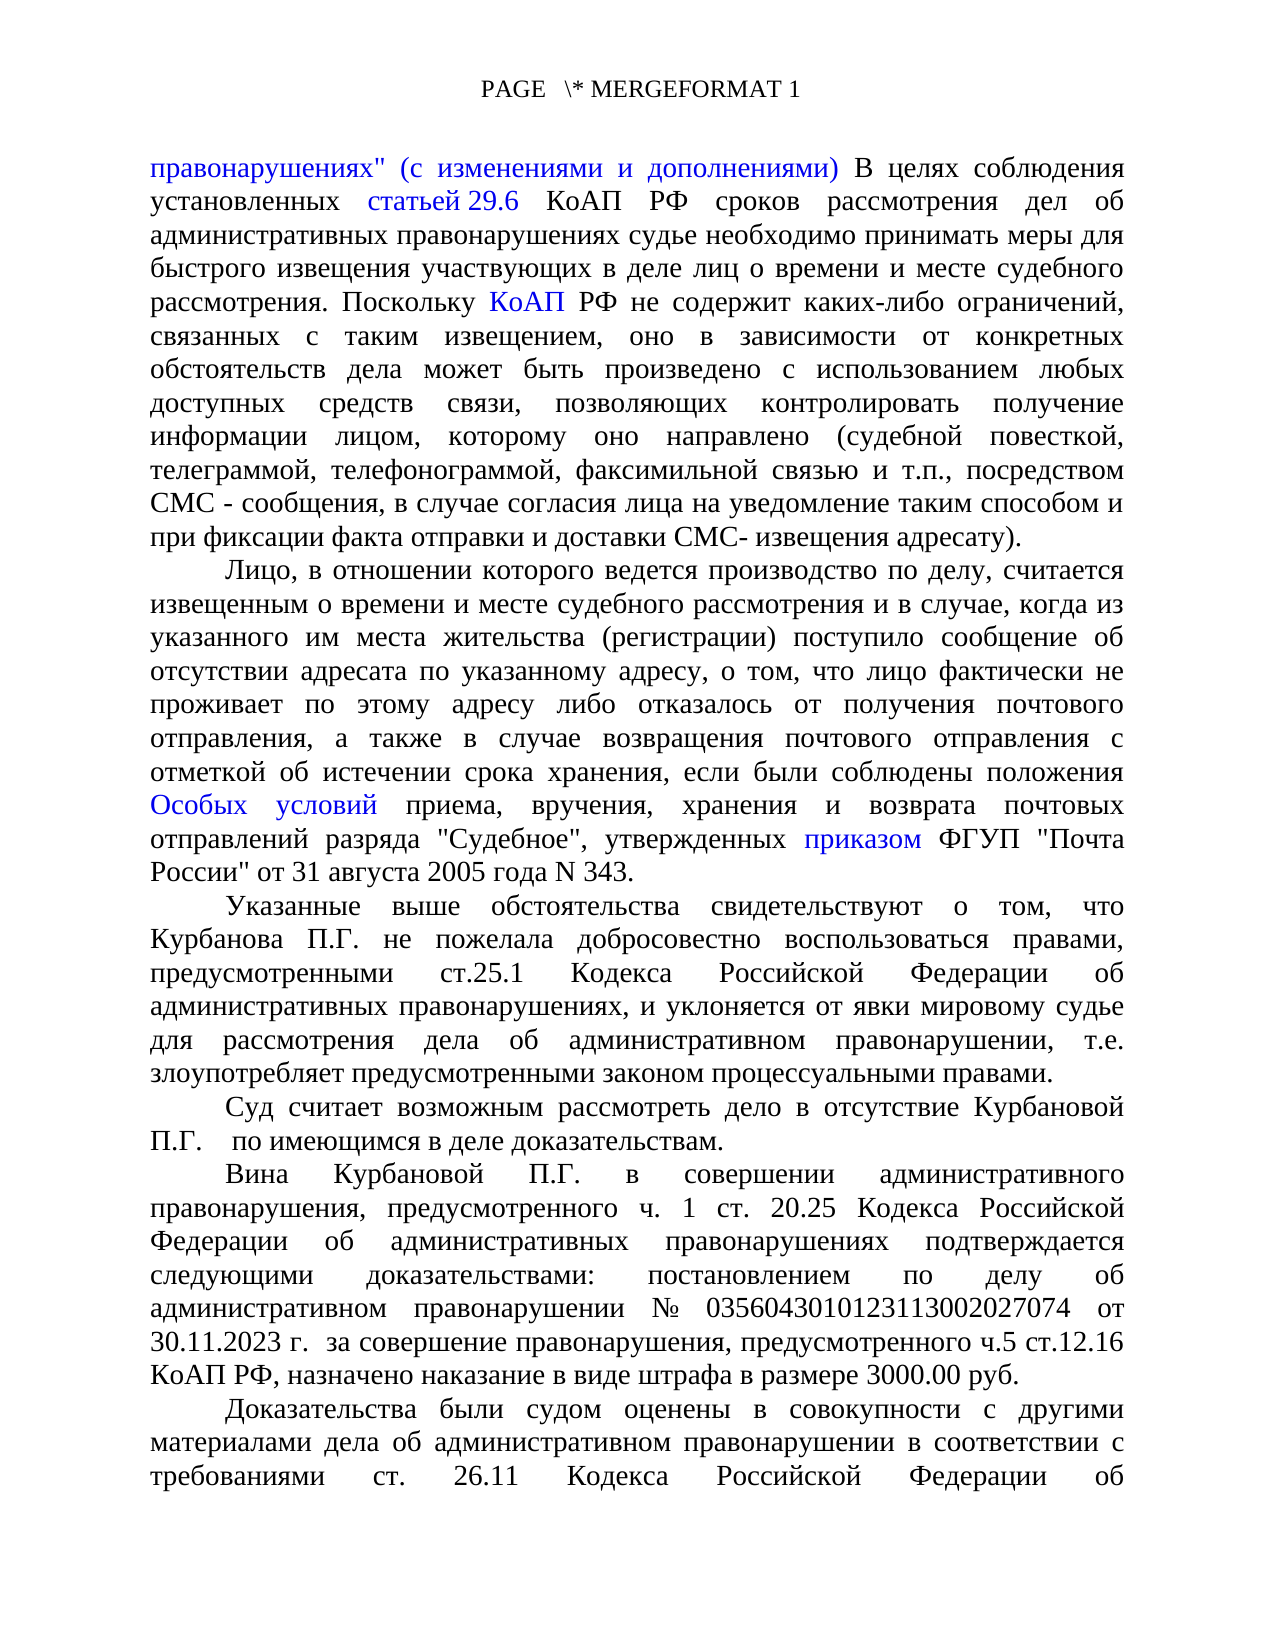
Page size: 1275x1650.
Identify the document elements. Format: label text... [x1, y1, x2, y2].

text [150, 150, 1125, 552]
text Указанные выше обстоятельства свидетельствуют о том, что Курбанова П.Г. не пожелала добросовестно воспользоваться правами, предусмотренными ст.25.1 Кодекса Российской Федерации об административных правонарушениях, и уклоняется от явки мировому судье для рассмотрения дела об административном правонарушении, т.е. злоупотребляет предусмотренными законом процессуальными правами. [150, 888, 1125, 1089]
text Вина Курбановой П.Г. в совершении административного правонарушения, предусмотренного ч. 1 ст. 20.25 Кодекса Российской Федерации об административных правонарушениях подтверждается следующими доказательствами: постановлением по делу об административном правонарушении № 0356043010123113002027074 от 30.11.2023 г. за совершение правонарушения, предусмотренного ч.5 ст.12.16 КоАП РФ, назначено наказание в виде штрафа в размере 3000.00 руб. [150, 1156, 1125, 1391]
text Лицо, в отношении которого ведется производство по делу, считается извещенным о времени и месте судебного рассмотрения и в случае, когда из указанного им места жительства (регистрации) поступило сообщение об отсутствии адресата по указанному адресу, о том, что лицо фактически не проживает по этому адресу либо отказалось от получения почтового отправления, а также в случае возвращения почтового отправления с отметкой об истечении срока хранения, если были соблюдены положения Особых условий приема, вручения, хранения и возврата почтовых отправлений разряда "Судебное", утвержденных приказом ФГУП "Почта России" от 31 августа 2005 года N 343. [150, 552, 1125, 888]
text Суд считает возможным рассмотреть дело в отсутствие Курбановой П.Г. по имеющимся в деле доказательствам. [150, 1089, 1125, 1156]
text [150, 1391, 1125, 1492]
